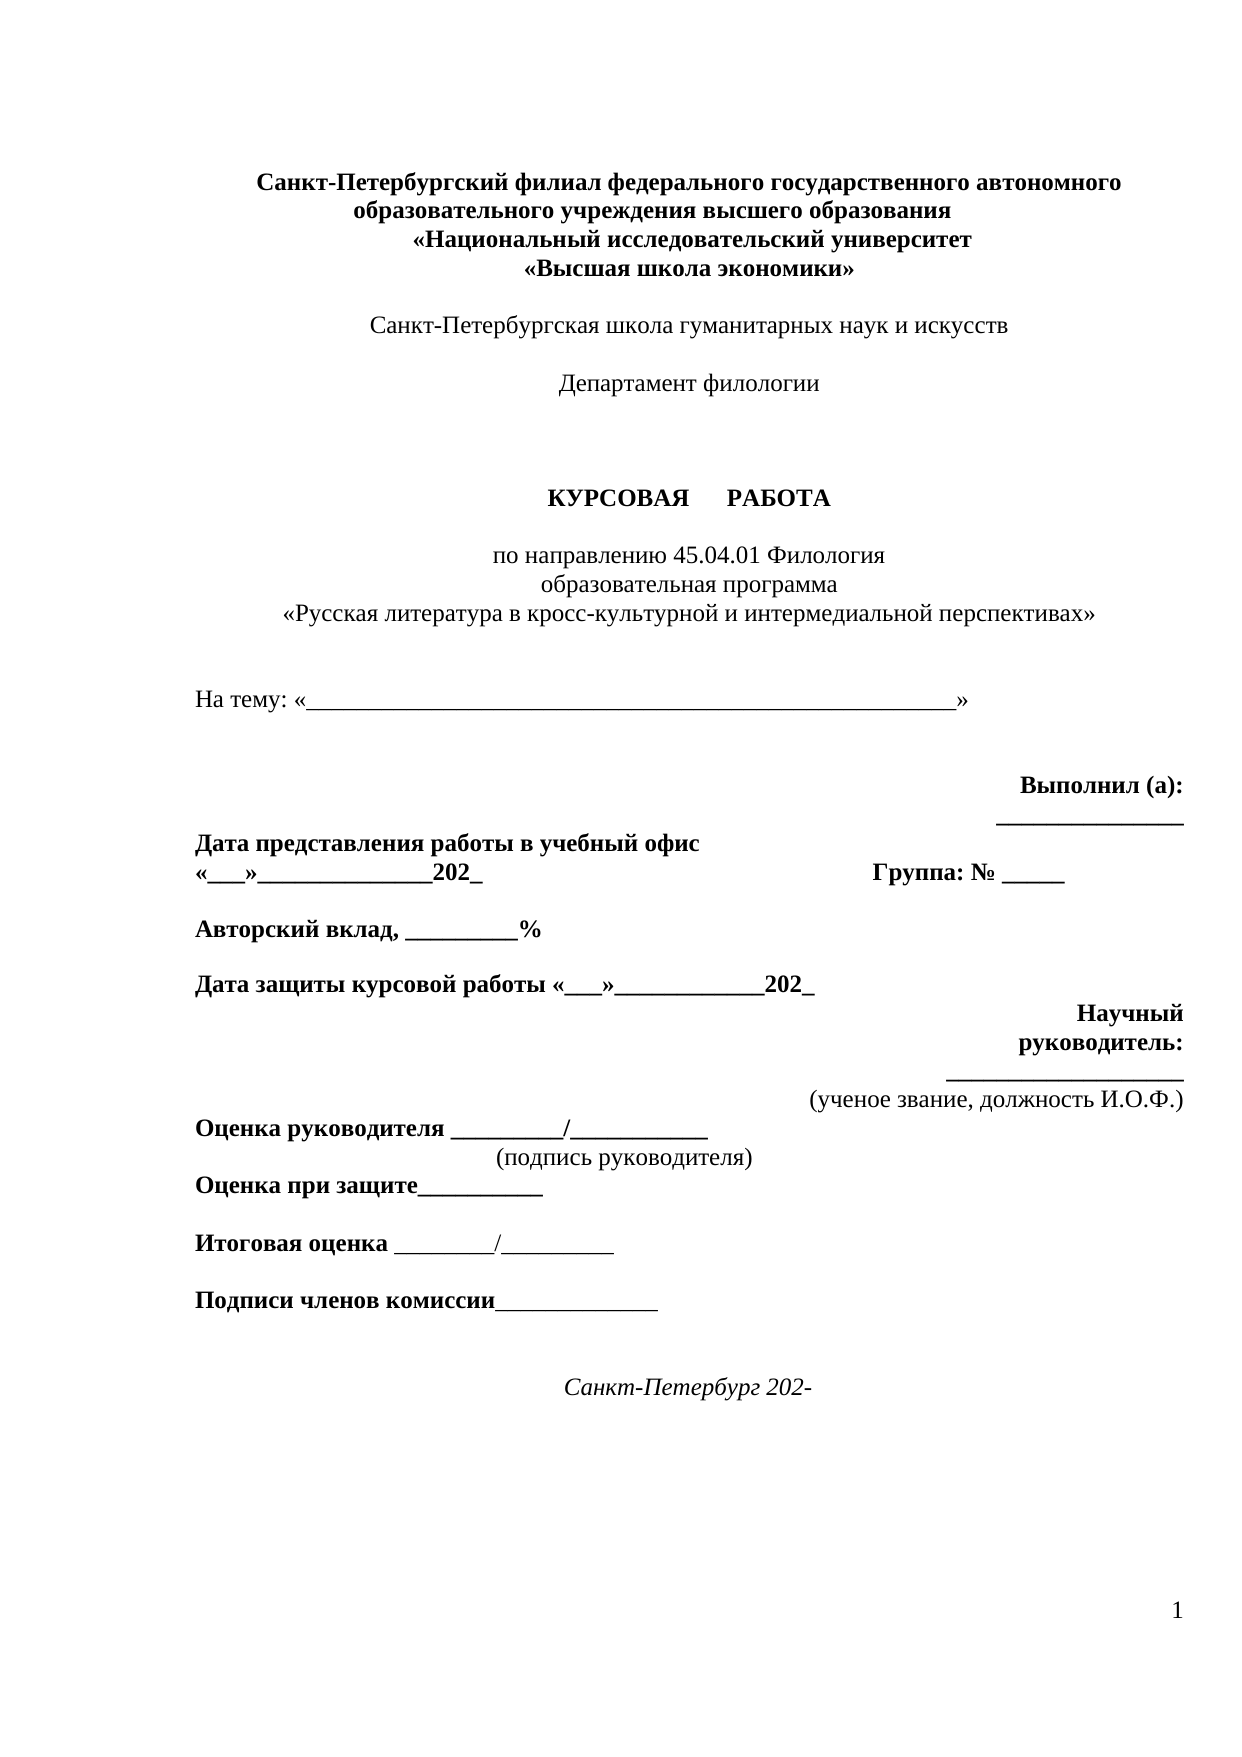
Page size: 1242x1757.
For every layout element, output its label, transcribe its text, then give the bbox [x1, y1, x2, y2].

text «Национальный исследовательский университет [121, 224, 1183, 253]
text Выполнил (а): [121, 770, 1183, 799]
text ___________________ [121, 1056, 1183, 1084]
text КУРСОВАЯ РАБОТА [121, 483, 1183, 512]
text Подписи членов комиссии_____________ [121, 1286, 1183, 1314]
text Оценка при защите__________ [121, 1171, 1183, 1199]
text образовательная программа [121, 569, 1183, 598]
text (ученое звание, должность И.О.Ф.) [121, 1084, 1183, 1113]
text Санкт-Петербург 202- [121, 1372, 1183, 1401]
text руководитель: [121, 1027, 1183, 1056]
text Дата представления работы в учебный офис [121, 828, 1183, 857]
text «Высшая школа экономики» [121, 253, 1183, 282]
text Санкт-Петербургская школа гуманитарных наук и искусств [121, 310, 1183, 339]
text «Русская литература в кросс-культурной и интермедиальной перспективах» [121, 598, 1183, 627]
text Итоговая оценка ________/_________ [121, 1228, 1183, 1257]
text Департамент филологии [121, 368, 1183, 397]
text _______________ [121, 799, 1183, 828]
text Дата защиты курсовой работы «___»____________202_ [121, 969, 1183, 998]
text (подпись руководителя) [121, 1142, 1183, 1171]
text Оценка руководителя _________/___________ [121, 1113, 1183, 1142]
text «___»______________202_ Группа: № _____ [121, 857, 1183, 885]
text На тему: «____________________________________________________» [121, 684, 1183, 713]
text Научный [121, 998, 1183, 1027]
text Санкт-Петербургский филиал федерального государственного автономного образовательного учреждения высшего образования [121, 167, 1183, 224]
text по направлению 45.04.01 Филология [121, 540, 1183, 569]
text Авторский вклад, _________% [121, 914, 1183, 943]
